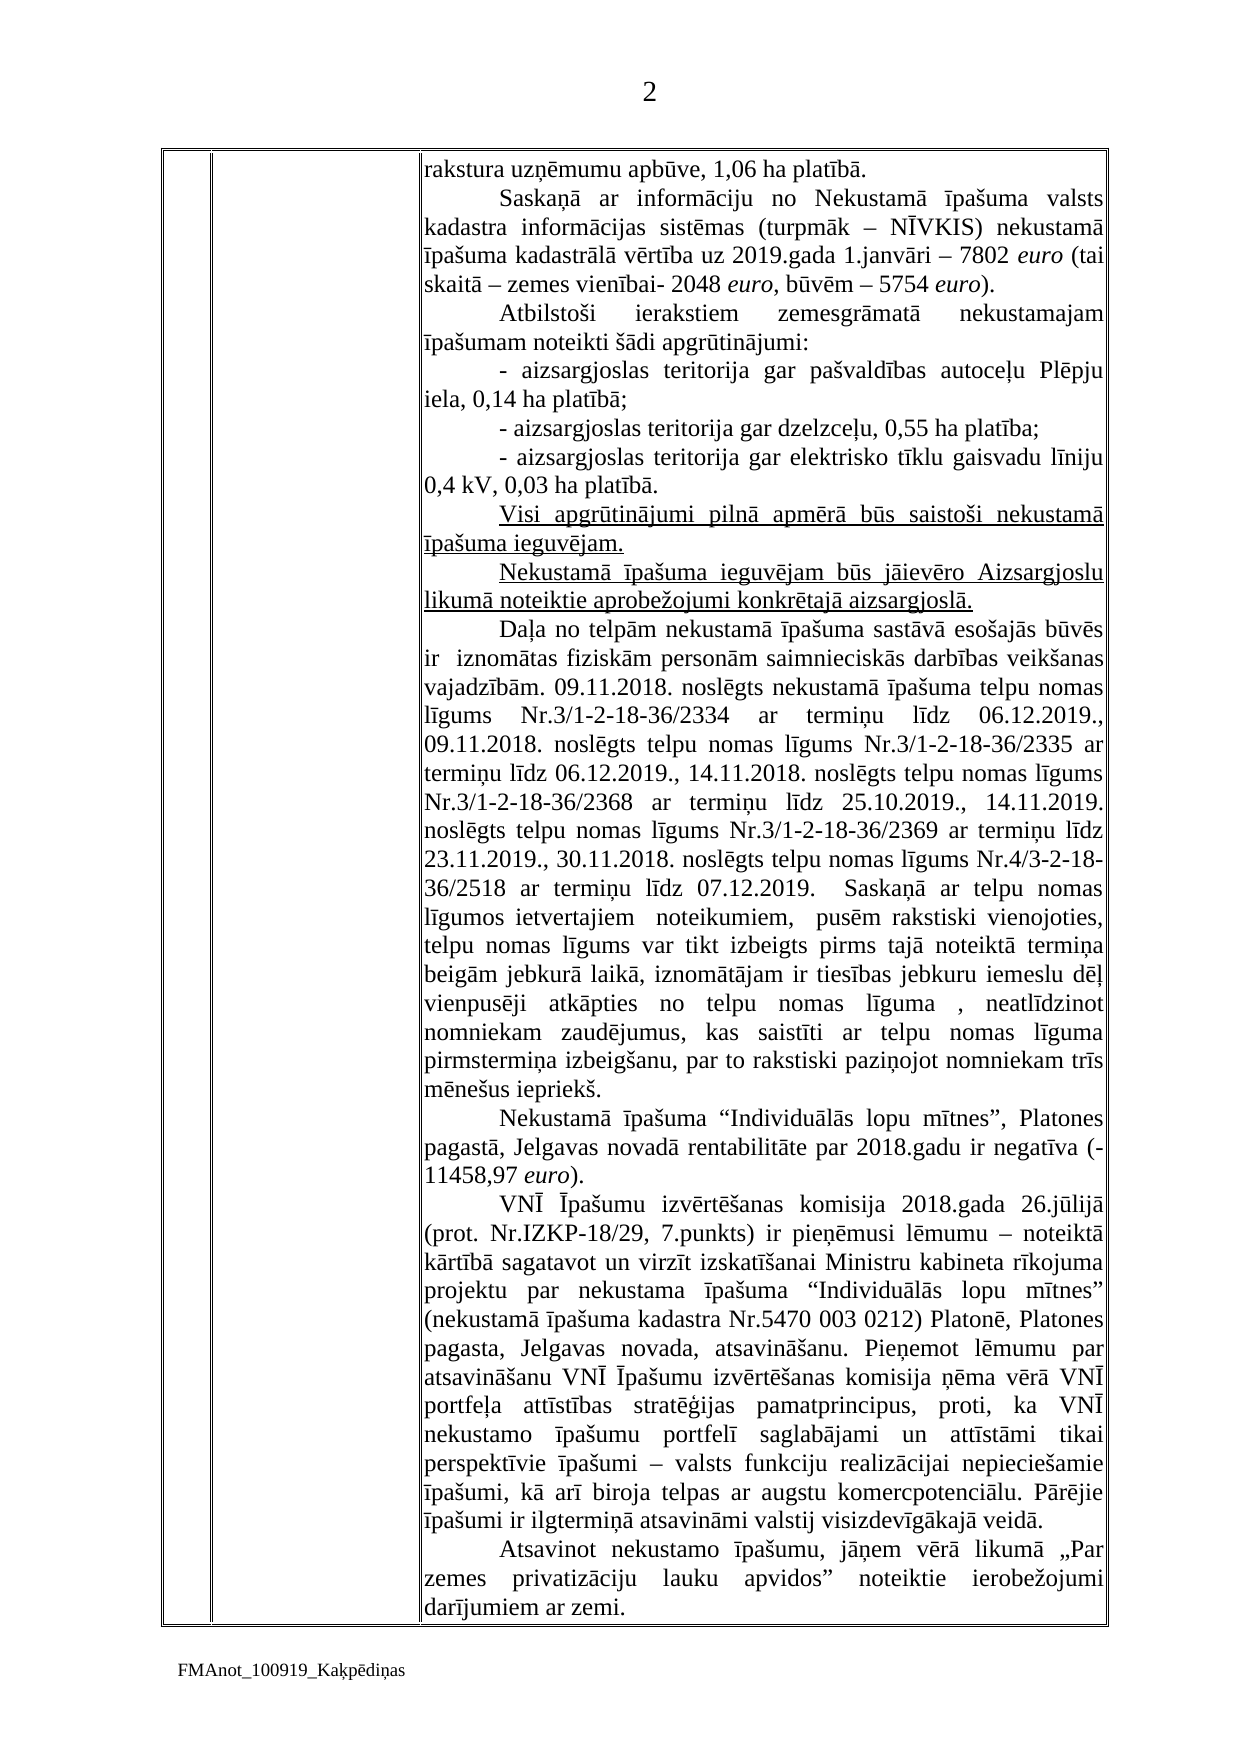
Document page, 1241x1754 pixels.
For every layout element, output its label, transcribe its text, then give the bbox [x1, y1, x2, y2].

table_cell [421, 151, 1106, 1623]
table_cell 2. [164, 151, 212, 1623]
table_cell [212, 151, 421, 1623]
